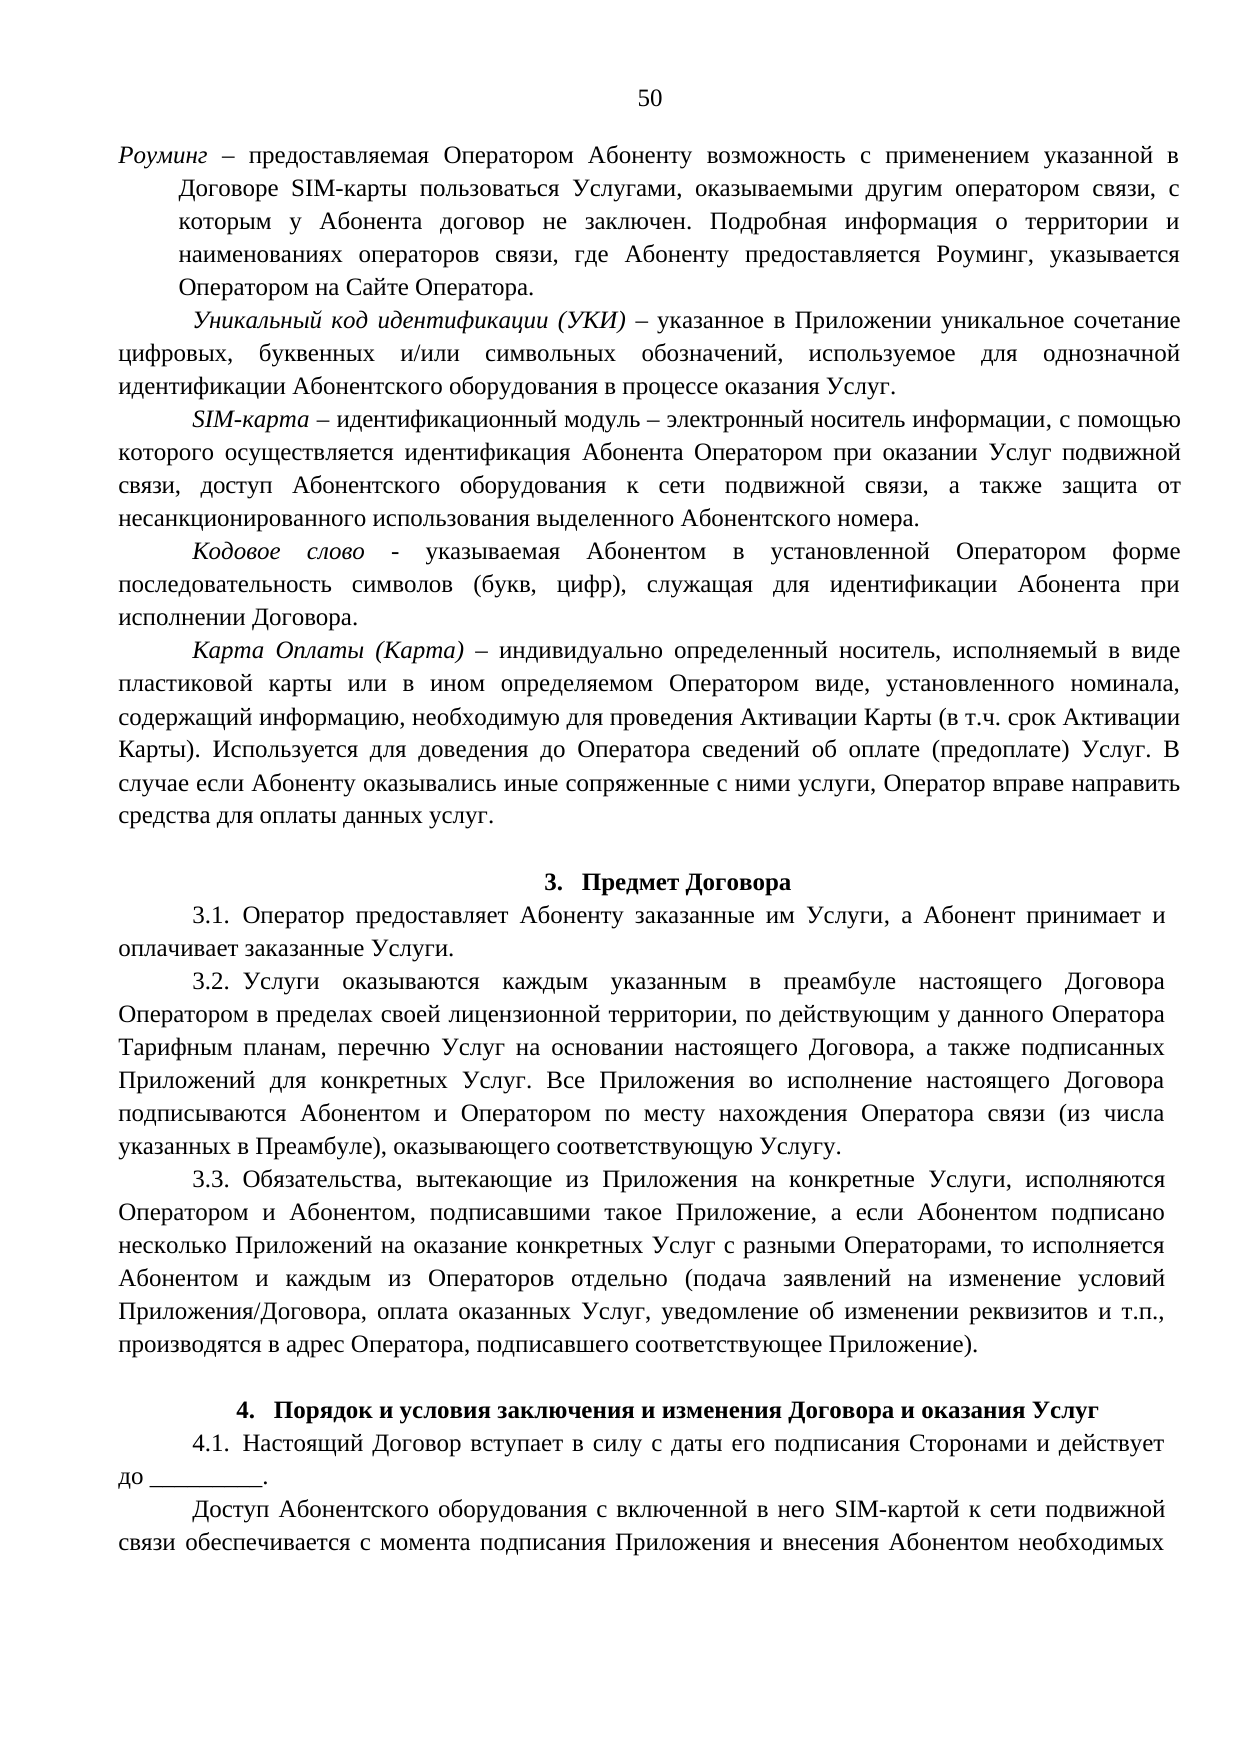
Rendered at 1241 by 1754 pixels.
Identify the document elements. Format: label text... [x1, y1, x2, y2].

list Предмет Договора [170, 867, 1166, 895]
list Оператор предоставляет Абоненту заказанные им Услуги, а Абонент принимает и оплачивает заказанные Услуги. [118, 900, 1166, 961]
text Роуминг – предоставляемая Оператором Абоненту возможность с применением указанной в Договоре SIM-карты пользоваться Услугами, оказываемыми другим оператором связи, с которым у Абонента договор не заключен. Подробная информация о территории и наименованиях операторов связи, где Абоненту предоставляется Роуминг, указывается Оператором на Сайте Оператора. [118, 140, 1181, 301]
text Уникальный код идентификации (УКИ) – указанное в Приложении уникальное сочетание цифровых, буквенных и/или символьных обозначений, используемое для однозначной идентификации Абонентского оборудования в процессе оказания Услуг. [118, 305, 1181, 400]
list Настоящий Договор вступает в силу с даты его подписания Сторонами и действует до _________. [118, 1428, 1166, 1490]
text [118, 1494, 1166, 1556]
list Порядок и условия заключения и изменения Договора и оказания Услуг [170, 1395, 1166, 1424]
text SIM-карта – идентификационный модуль – электронный носитель информации, с помощью которого осуществляется идентификация Абонента Оператором при оказании Услуг подвижной связи, доступ Абонентского оборудования к сети подвижной связи, а также защита от несанкционированного использования выделенного Абонентского номера. [118, 404, 1181, 532]
text Кодовое слово - указываемая Абонентом в установленной Оператором форме последовательность символов (букв, цифр), служащая для идентификации Абонента при исполнении Договора. [118, 536, 1181, 631]
list Услуги оказываются каждым указанным в преамбуле настоящего Договора Оператором в пределах своей лицензионной территории, по действующим у данного Оператора Тарифным планам, перечню Услуг на основании настоящего Договора, а также подписанных Приложений для конкретных Услуг. Все Приложения во исполнение настоящего Договора подписываются Абонентом и Оператором по месту нахождения Оператора связи (из числа указанных в Преамбуле), оказывающего соответствующую Услугу. [118, 966, 1166, 1159]
list Обязательства, вытекающие из Приложения на конкретные Услуги, исполняются Оператором и Абонентом, подписавшими такое Приложение, а если Абонентом подписано несколько Приложений на оказание конкретных Услуг с разными Операторами, то исполняется Абонентом и каждым из Операторов отдельно (подача заявлений на изменение условий Приложения/Договора, оплата оказанных Услуг, уведомление об изменении реквизитов и т.п., производятся в адрес Оператора, подписавшего соответствующее Приложение). [118, 1164, 1166, 1358]
text Карта Оплаты (Карта) – индивидуально определенный носитель, исполняемый в виде пластиковой карты или в ином определяемом Оператором виде, установленного номинала, содержащий информацию, необходимую для проведения Активации Карты (в т.ч. срок Активации Карты). Используется для доведения до Оператора сведений об оплате (предоплате) Услуг. В случае если Абоненту оказывались иные сопряженные с ними услуги, Оператор вправе направить средства для оплаты данных услуг. [118, 636, 1181, 829]
